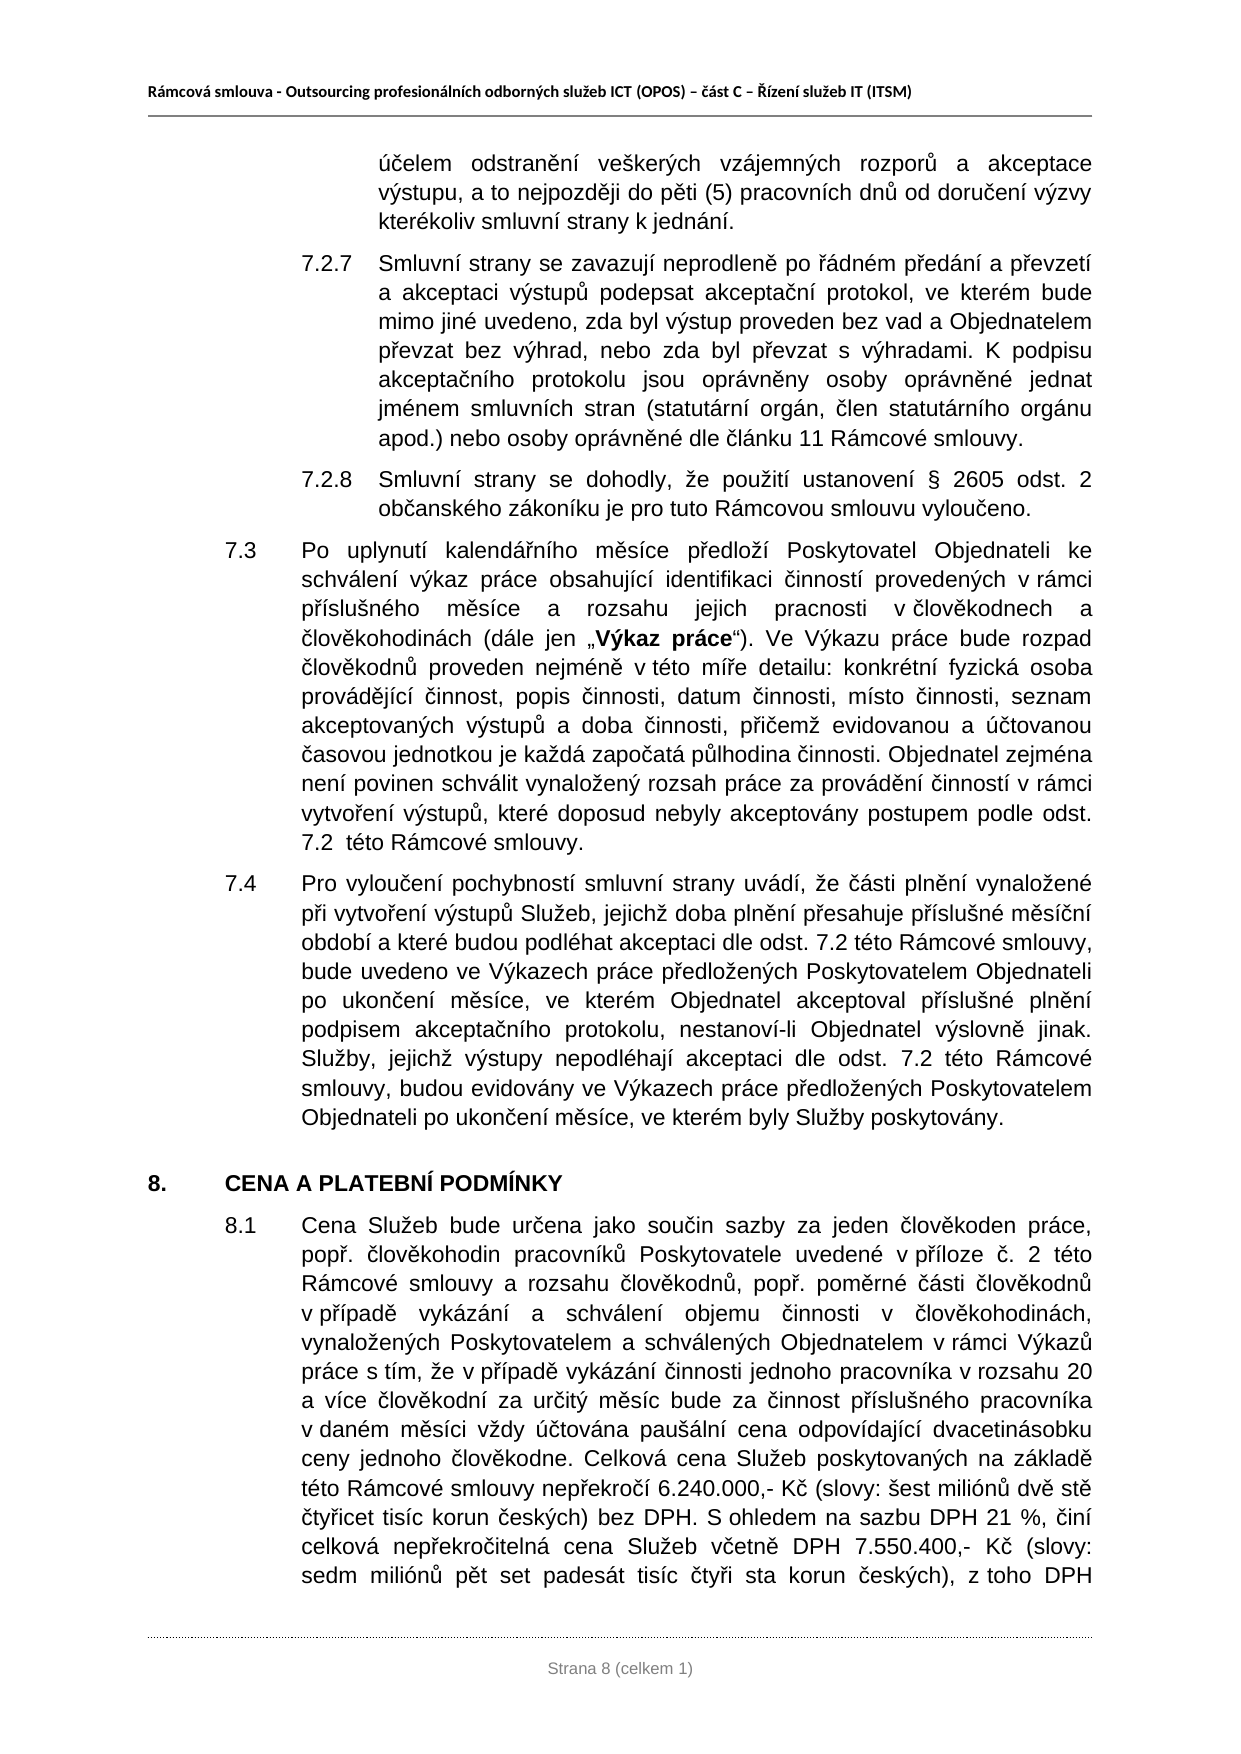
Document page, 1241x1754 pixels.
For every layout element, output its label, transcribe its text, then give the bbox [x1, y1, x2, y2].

text CENA A PLATEBNÍ PODMÍNKY [148, 1168, 1092, 1198]
text Pro vyloučení pochybností smluvní strany uvádí, že části plnění vynaložené při vytvoření výstupů Služeb, jejichž doba plnění přesahuje příslušné měsíční období a které budou podléhat akceptaci dle odst. 7.2 této Rámcové smlouvy, bude uvedeno ve Výkazech práce předložených Poskytovatelem Objednateli po ukončení měsíce, ve kterém Objednatel akceptoval příslušné plnění podpisem akceptačního protokolu, nestanoví-li Objednatel výslovně jinak. Služby, jejichž výstupy nepodléhají akceptaci dle odst. 7.2 této Rámcové smlouvy, budou evidovány ve Výkazech práce předložených Poskytovatelem Objednateli po ukončení měsíce, ve kterém byly Služby poskytovány. [224, 868, 1092, 1131]
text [224, 1210, 1092, 1589]
list Smluvní strany se zavazují neprodleně po řádném předání a převzetí a akceptaci výstupů podepsat akceptační protokol, ve kterém bude mimo jiné uvedeno, zda byl výstup proveden bez vad a Objednatelem převzat bez výhrad, nebo zda byl převzat s výhradami. K podpisu akceptačního protokolu jsou oprávněny osoby oprávněné jednat jménem smluvních stran (statutární orgán, člen statutárního orgánu apod.) nebo osoby oprávněné dle článku 11 Rámcové smlouvy. [301, 248, 1092, 452]
text Po uplynutí kalendářního měsíce předloží Poskytovatel Objednateli ke schválení výkaz práce obsahující identifikaci činností provedených v rámci příslušného měsíce a rozsahu jejich pracnosti v člověkodnech a člověkohodinách (dále jen „Výkaz práce“). Ve Výkazu práce bude rozpad člověkodnů proveden nejméně v této míře detailu: konkrétní fyzická osoba provádějící činnost, popis činnosti, datum činnosti, místo činnosti, seznam akceptovaných výstupů a doba činnosti, přičemž evidovanou a účtovanou časovou jednotkou je každá započatá půlhodina činnosti. Objednatel zejména není povinen schválit vynaložený rozsah práce za provádění činností v rámci vytvoření výstupů, které doposud nebyly akceptovány postupem podle odst. 7.2 této Rámcové smlouvy. [224, 535, 1092, 856]
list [301, 148, 1092, 235]
list Smluvní strany se dohodly, že použití ustanovení § 2605 odst. 2 občanského zákoníku je pro tuto Rámcovou smlouvu vyloučeno. [301, 464, 1092, 523]
